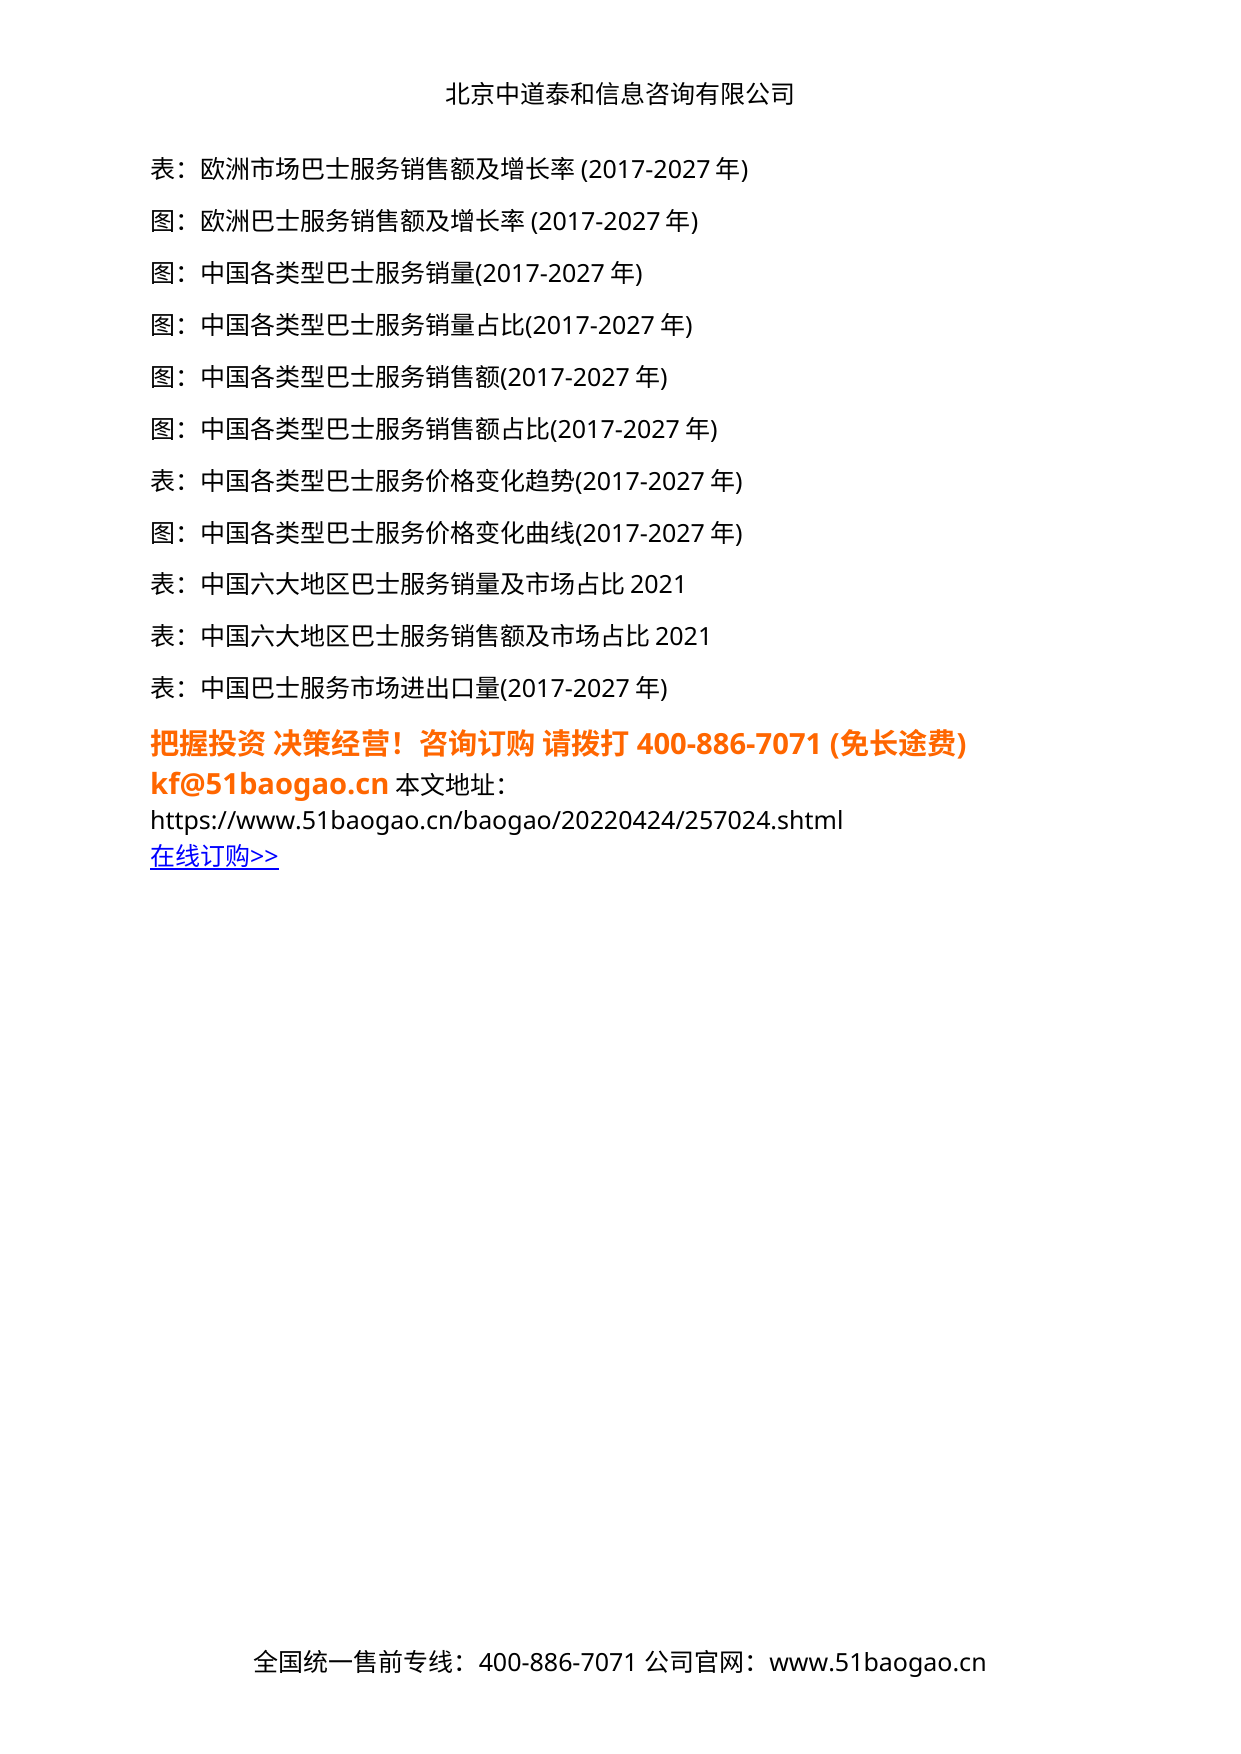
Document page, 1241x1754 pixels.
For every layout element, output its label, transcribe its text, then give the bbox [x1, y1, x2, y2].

text 图：中国各类型巴士服务销量占比(2017-2027年) [150, 306, 1090, 342]
text 表：欧洲市场巴士服务销售额及增长率 (2017-2027年) [150, 150, 1090, 186]
text 图：中国各类型巴士服务价格变化曲线(2017-2027年) [150, 513, 1090, 549]
text 表：中国各类型巴士服务价格变化趋势(2017-2027年) [150, 461, 1090, 497]
text 表：中国六大地区巴士服务销量及市场占比2021 [150, 565, 1090, 601]
text 表：中国巴士服务市场进出口量(2017-2027年) [150, 669, 1090, 705]
text 图：中国各类型巴士服务销售额占比(2017-2027年) [150, 409, 1090, 446]
text 图：中国各类型巴士服务销售额(2017-2027年) [150, 357, 1090, 394]
text 在线订购>> [150, 837, 1090, 873]
text 表：中国六大地区巴士服务销售额及市场占比2021 [150, 617, 1090, 653]
text 图：欧洲巴士服务销售额及增长率 (2017-2027年) [150, 202, 1090, 238]
text 把握投资 决策经营！咨询订购 请拨打 400-886-7071 (免长途费) kf@51baogao.cn本文地址：https://www.51baogao.cn/baogao/20220424/257024.shtml [150, 721, 1090, 837]
text 图：中国各类型巴士服务销量(2017-2027年) [150, 254, 1090, 290]
